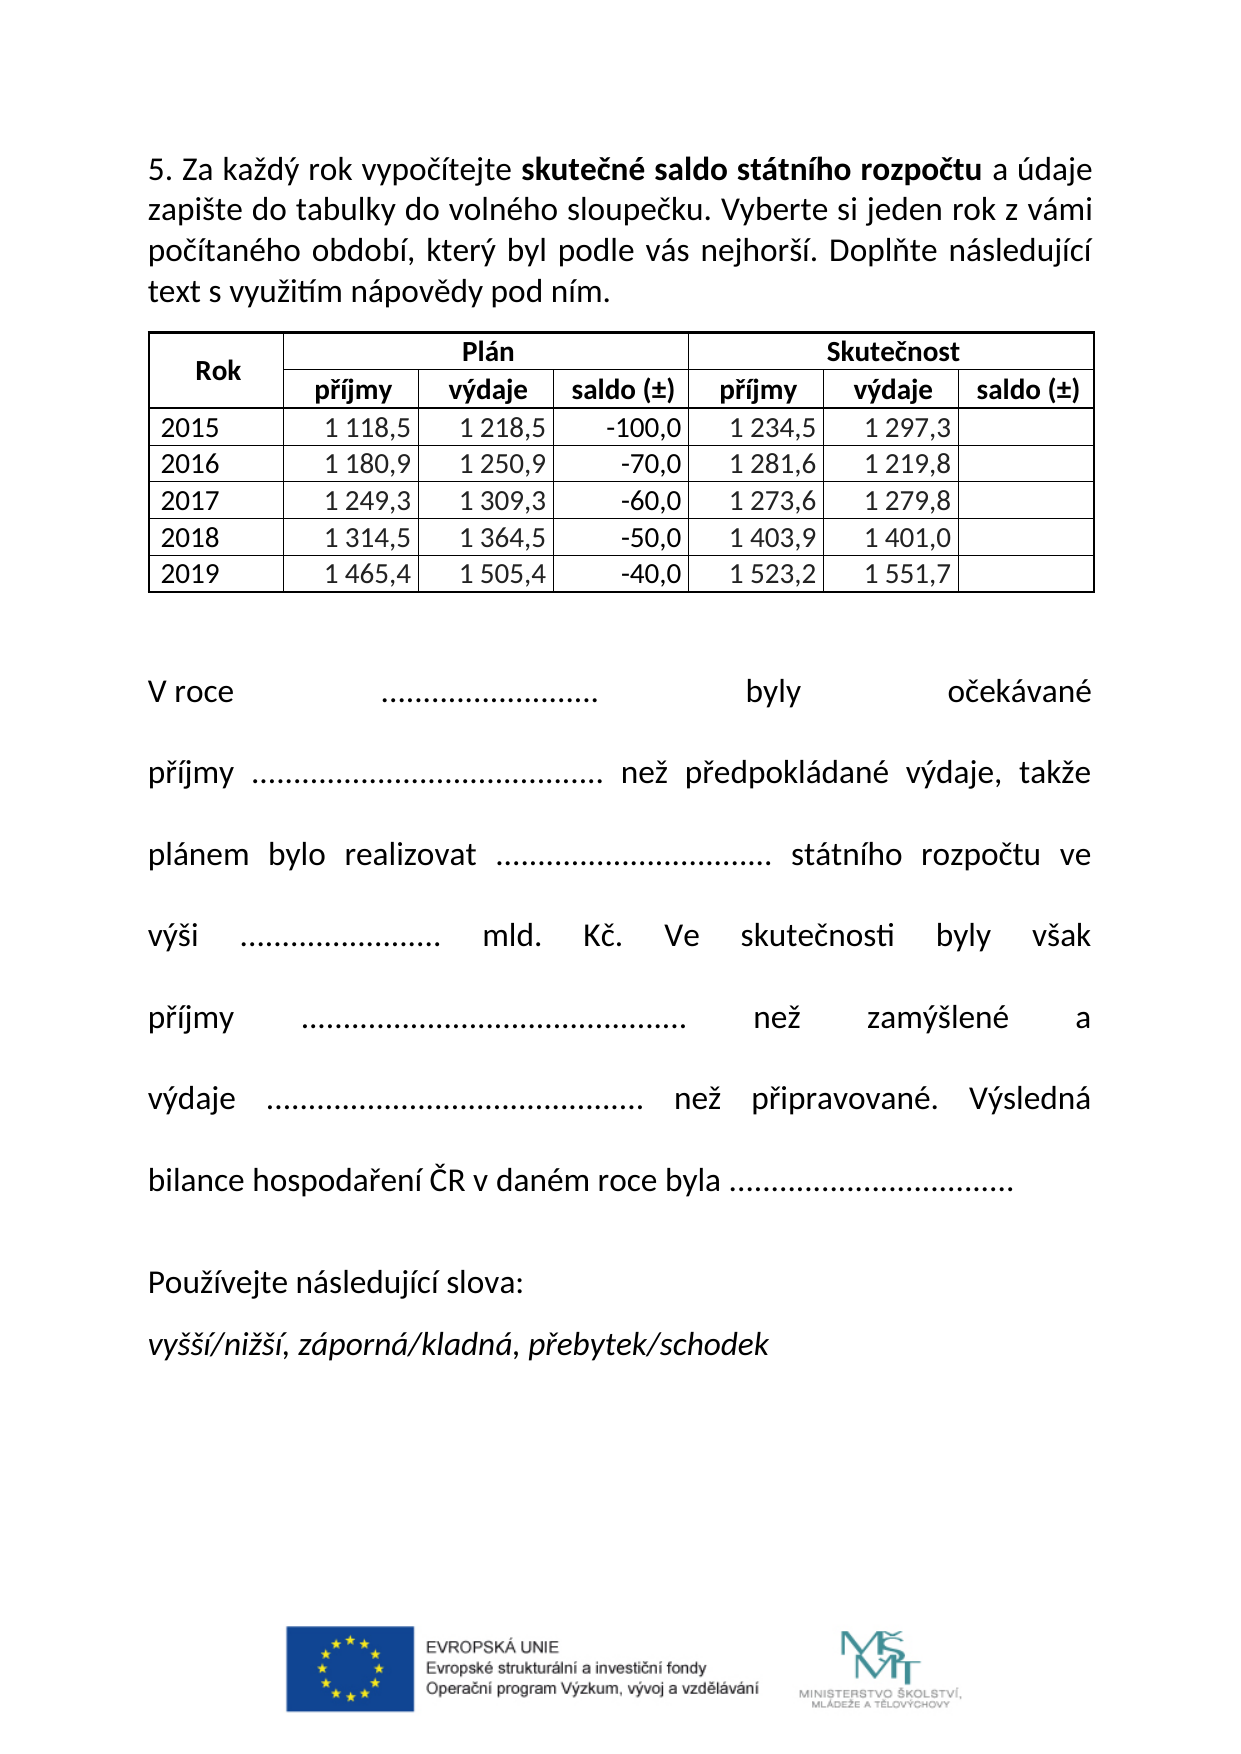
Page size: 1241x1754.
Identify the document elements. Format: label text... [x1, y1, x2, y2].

table_cell příjmy [284, 370, 418, 407]
table_cell 1 218,5 [419, 409, 553, 444]
table_cell 2015 [150, 409, 283, 444]
picture [242, 1585, 999, 1754]
table_cell 1 118,5 [284, 409, 418, 444]
text V roce .......................... byly očekávané příjmy .......................................... než předpokládané výdaje, takže plánem bylo realizovat ................................. státního rozpočtu ve výši ........................ mld. Kč. Ve skutečnosti byly však příjmy .............................................. než zamýšlené a výdaje ............................................. než připravované. Výsledná bilance hospodaření ČR v daném roce byla .................................. [148, 670, 1093, 1199]
text 5. Za každý rok vypočítejte skutečné saldo státního rozpočtu a údaje zapište do tabulky do volného sloupečku. Vyberte si jeden rok z vámi počítaného období, který byl podle vás nejhorší. Doplňte následující text s využitím nápovědy pod ním. [148, 148, 1093, 311]
table_cell 1 273,6 [689, 482, 823, 518]
table_cell saldo (±) [554, 370, 688, 407]
table_cell příjmy [689, 370, 823, 407]
table_cell 1 364,5 [419, 519, 553, 554]
table_cell 1 314,5 [284, 519, 418, 554]
table_cell 1 505,4 [419, 556, 553, 591]
table_cell výdaje [419, 370, 553, 407]
table_cell [959, 556, 1093, 591]
table_cell [959, 482, 1093, 518]
text Používejte následující slova: [148, 1261, 1093, 1302]
table_cell [959, 409, 1093, 444]
table_cell 1 180,9 [284, 446, 418, 481]
table_header Rok [150, 334, 283, 407]
table_cell 1 281,6 [689, 446, 823, 481]
table_cell 1 551,7 [824, 556, 958, 591]
table_cell [959, 446, 1093, 481]
table_cell 1 234,5 [689, 409, 823, 444]
table_cell -40,0 [554, 556, 688, 591]
table_cell 1 219,8 [824, 446, 958, 481]
table_cell 1 465,4 [284, 556, 418, 591]
table_cell 1 523,2 [689, 556, 823, 591]
table_cell výdaje [824, 370, 958, 407]
table_header Plán [284, 334, 688, 369]
table_cell 1 401,0 [824, 519, 958, 554]
table_cell -70,0 [554, 446, 688, 481]
table_cell 1 309,3 [419, 482, 553, 518]
table_cell saldo (±) [959, 370, 1093, 407]
table_header Skutečnost [689, 334, 1093, 369]
table_cell 2018 [150, 519, 283, 554]
table_cell [959, 519, 1093, 554]
table_cell 2016 [150, 446, 283, 481]
text vyšší/nižší, záporná/kladná, přebytek/schodek [148, 1323, 1093, 1363]
table_cell 1 249,3 [284, 482, 418, 518]
table_cell 1 250,9 [419, 446, 553, 481]
table_cell 1 279,8 [824, 482, 958, 518]
table_cell -100,0 [554, 409, 688, 444]
table_cell -60,0 [554, 482, 688, 518]
table_cell 1 297,3 [824, 409, 958, 444]
table_cell 2017 [150, 482, 283, 518]
table_cell 1 403,9 [689, 519, 823, 554]
table_cell 2019 [150, 556, 283, 591]
table_cell -50,0 [554, 519, 688, 554]
